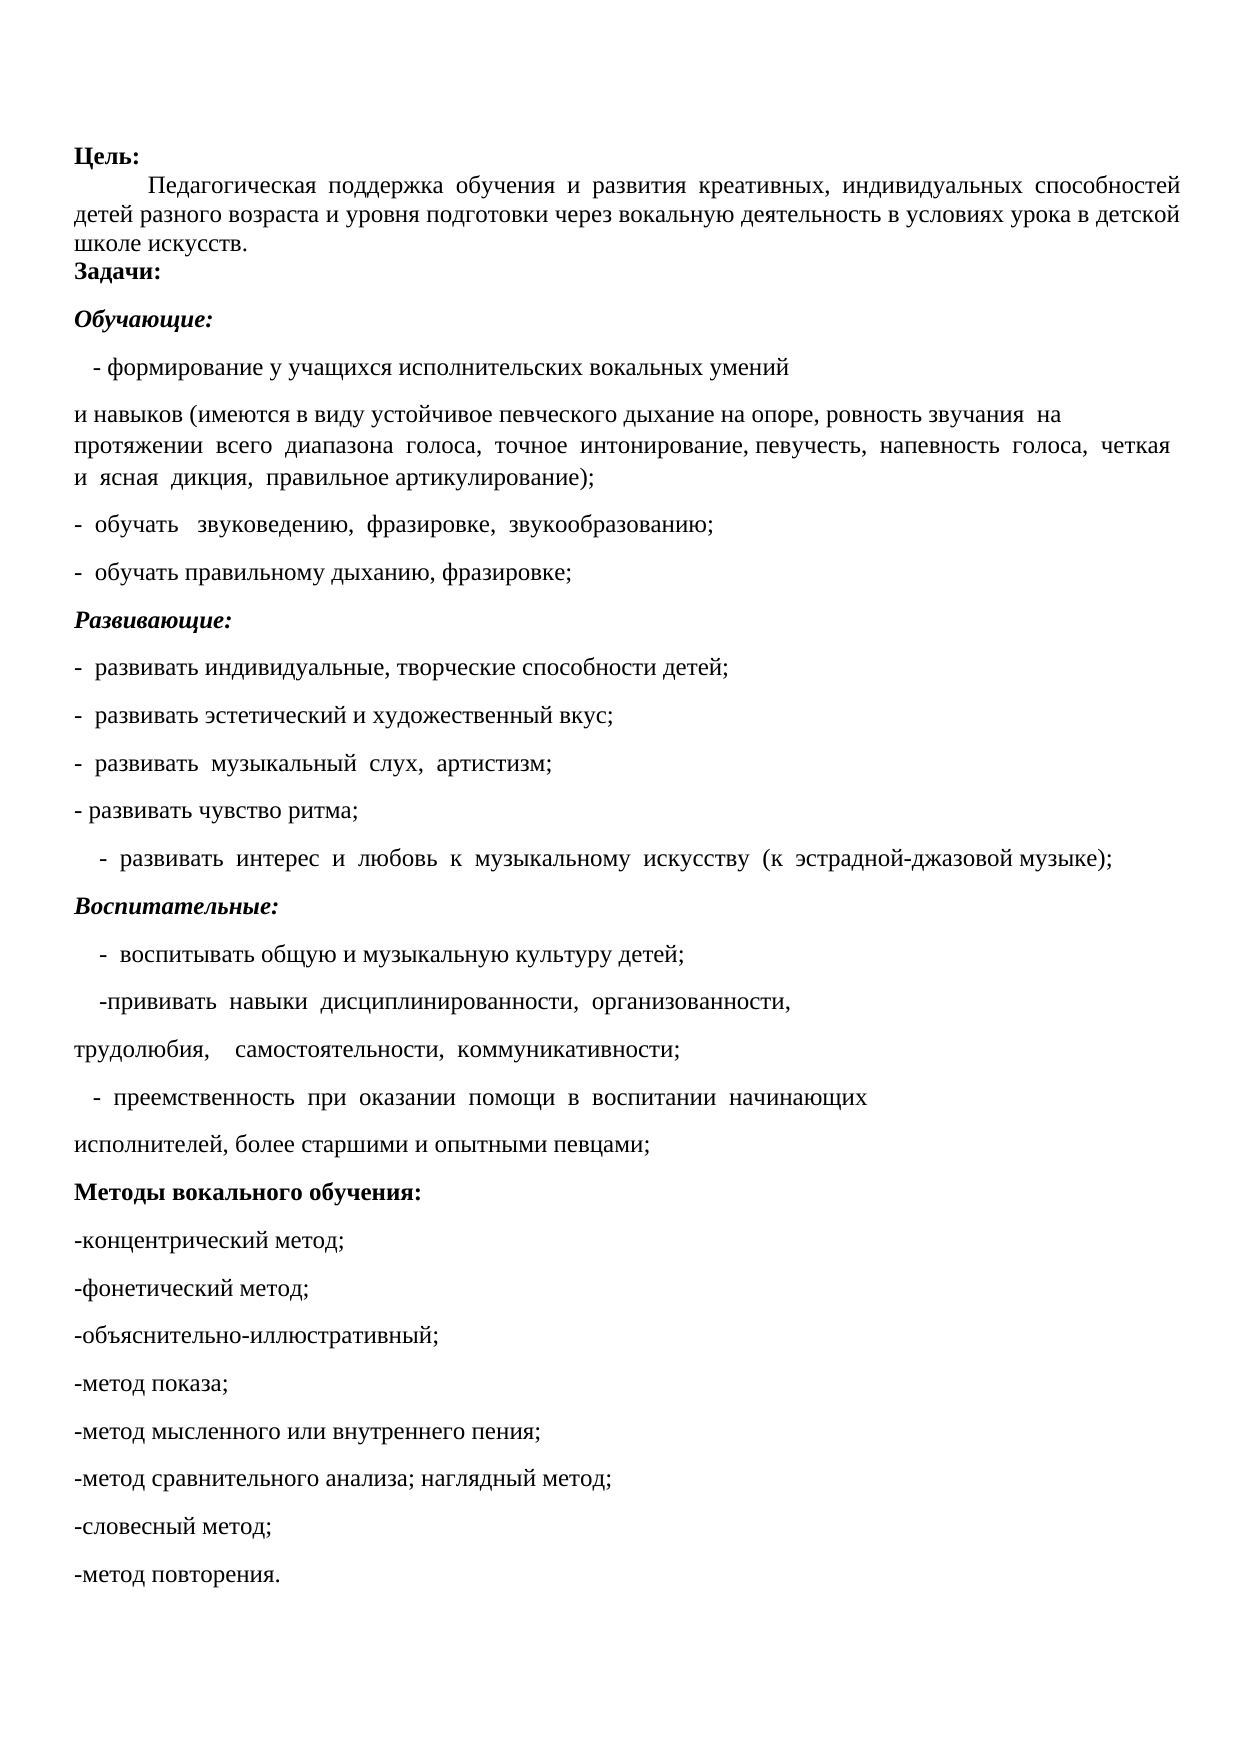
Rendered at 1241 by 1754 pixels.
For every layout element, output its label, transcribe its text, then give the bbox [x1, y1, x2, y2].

text Обучающие: [74, 304, 1181, 333]
text Цель: [74, 141, 1181, 170]
text - обучать звуковедению, фразировке, звукообразованию; [74, 509, 1181, 538]
text - формирование у учащихся исполнительских вокальных умений [74, 352, 1181, 381]
text -метод показа; [74, 1368, 1181, 1397]
text -фонетический метод; [74, 1273, 1181, 1301]
text -метод сравнительного анализа; наглядный метод; [74, 1463, 1181, 1492]
text -прививать навыки дисциплинированности, организованности, [74, 986, 1181, 1015]
text Задачи: [74, 256, 1181, 285]
text - обучать правильному дыханию, фразировке; [74, 557, 1181, 586]
text - развивать чувство ритма; [74, 796, 1181, 824]
text трудолюбия, самостоятельности, коммуникативности; [74, 1034, 1181, 1063]
text - развивать эстетический и художественный вкус; [74, 700, 1181, 729]
text - развивать индивидуальные, творческие способности детей; [74, 652, 1181, 681]
text - воспитывать общую и музыкальную культуру детей; [74, 939, 1181, 967]
text -концентрический метод; [74, 1225, 1181, 1254]
text Развивающие: [74, 605, 1181, 633]
text исполнителей, более старшими и опытными певцами; [74, 1129, 1181, 1158]
text - преемственность при оказании помощи в воспитании начинающих [74, 1082, 1181, 1111]
text и навыков (имеются в виду устойчивое певческого дыхание на опоре, ровность звучания на протяжении всего диапазона голоса, точное интонирование, певучесть, напевность голоса, четкая и ясная дикция, правильное артикулирование); [74, 399, 1181, 490]
text -объяснительно-иллюстративный; [74, 1320, 1181, 1349]
text -метод мысленного или внутреннего пения; [74, 1416, 1181, 1444]
text - развивать музыкальный слух, артистизм; [74, 748, 1181, 777]
text -метод повторения. [74, 1559, 1181, 1588]
text Педагогическая поддержка обучения и развития креативных, индивидуальных способностей детей разного возраста и уровня подготовки через вокальную деятельность в условиях урока в детской школе искусств. [74, 170, 1181, 256]
text - развивать интерес и любовь к музыкальному искусству (к эстрадной-джазовой музыке); [74, 843, 1181, 872]
text Методы вокального обучения: [74, 1177, 1181, 1206]
text -словесный метод; [74, 1511, 1181, 1540]
text Воспитательные: [74, 891, 1181, 920]
